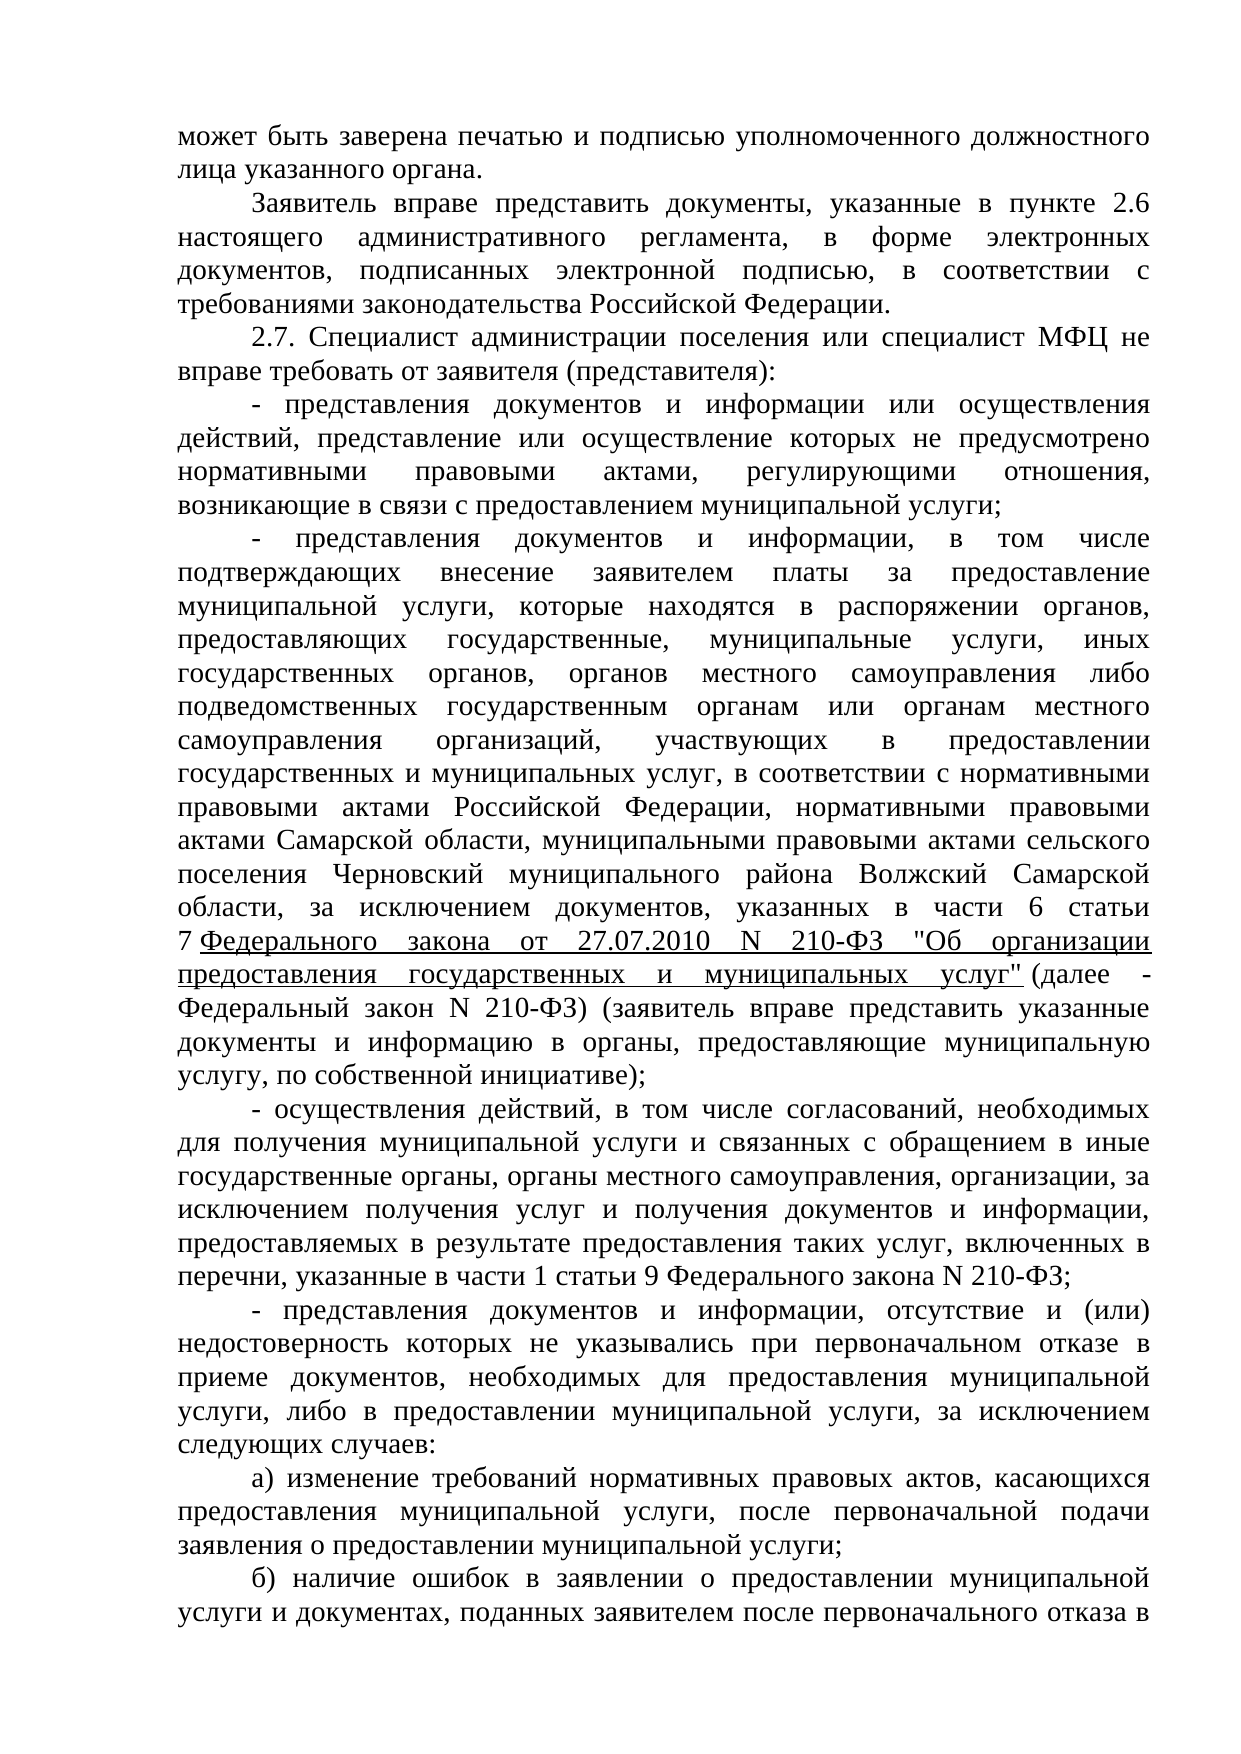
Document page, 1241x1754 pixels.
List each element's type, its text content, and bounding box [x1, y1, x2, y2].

text - осуществления действий, в том числе согласований, необходимых для получения муниципальной услуги и связанных с обращением в иные государственные органы, органы местного самоуправления, организации, за исключением получения услуг и получения документов и информации, предоставляемых в результате предоставления таких услуг, включенных в перечни, указанные в части 1 статьи 9 Федерального закона N 210-ФЗ; [177, 1091, 1152, 1292]
text - представления документов и информации, отсутствие и (или) недостоверность которых не указывались при первоначальном отказе в приеме документов, необходимых для предоставления муниципальной услуги, либо в предоставлении муниципальной услуги, за исключением следующих случаев: [177, 1292, 1152, 1460]
text - представления документов и информации, в том числе подтверждающих внесение заявителем платы за предоставление муниципальной услуги, которые находятся в распоряжении органов, предоставляющих государственные, муниципальные услуги, иных государственных органов, органов местного самоуправления либо подведомственных государственным органам или органам местного самоуправления организаций, участвующих в предоставлении государственных и муниципальных услуг, в соответствии с нормативными правовыми актами Российской Федерации, нормативными правовыми актами Самарской области, муниципальными правовыми актами сельского поселения Черновский муниципального района Волжский Самарской области, за исключением документов, указанных в части 6 статьи 7 Федерального закона от 27.07.2010 N 210-ФЗ "Об организации предоставления государственных и муниципальных услуг" (далее - Федеральный закон N 210-ФЗ) (заявитель вправе представить указанные документы и информацию в органы, предоставляющие муниципальную услугу, по собственной инициативе); [177, 521, 1152, 1091]
text - представления документов и информации или осуществления действий, представление или осуществление которых не предусмотрено нормативными правовыми актами, регулирующими отношения, возникающие в связи с предоставлением муниципальной услуги; [177, 386, 1152, 521]
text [177, 1560, 1152, 1627]
text 2.7. Специалист администрации поселения или специалист МФЦ не вправе требовать от заявителя (представителя): [177, 319, 1152, 386]
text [177, 118, 1152, 185]
text Заявитель вправе представить документы, указанные в пункте 2.6 настоящего административного регламента, в форме электронных документов, подписанных электронной подписью, в соответствии с требованиями законодательства Российской Федерации. [177, 185, 1152, 319]
text а) изменение требований нормативных правовых актов, касающихся предоставления муниципальной услуги, после первоначальной подачи заявления о предоставлении муниципальной услуги; [177, 1460, 1152, 1560]
